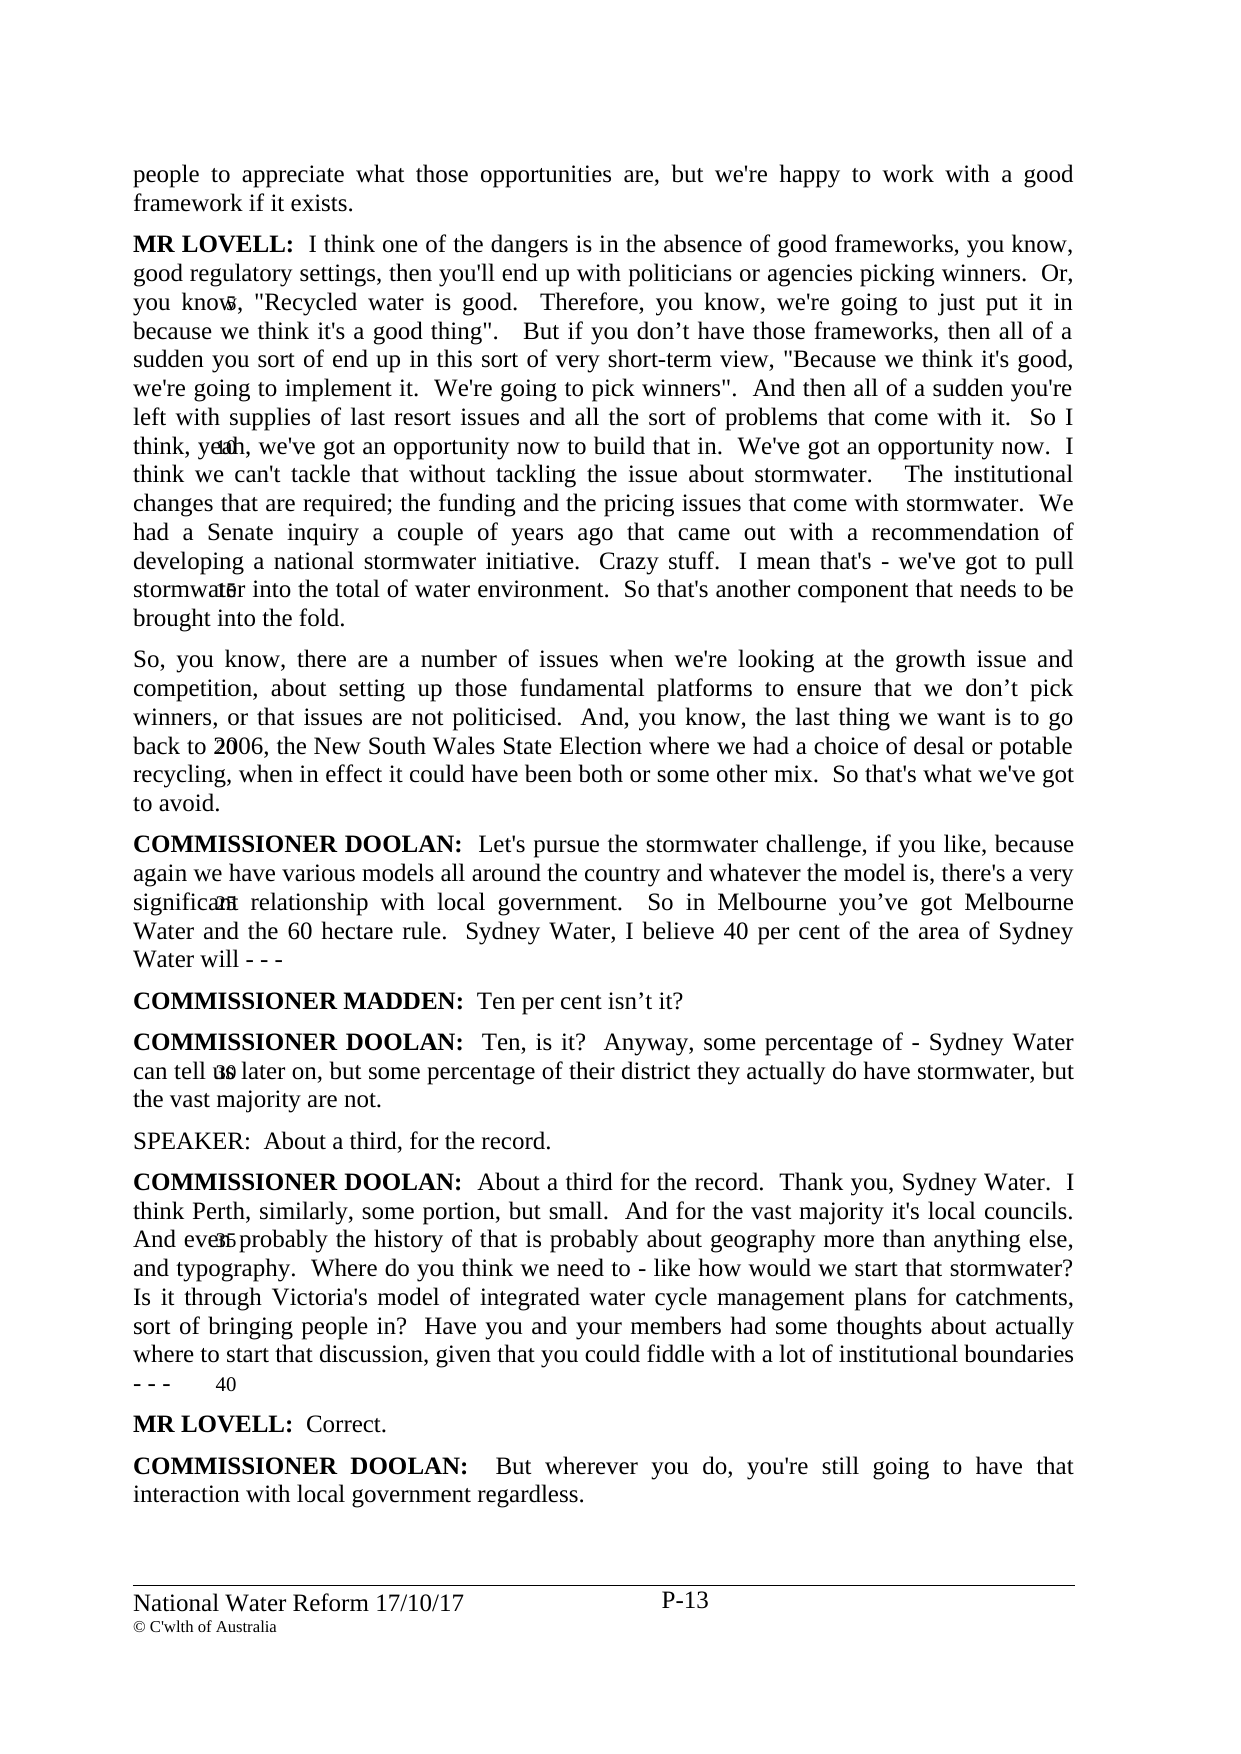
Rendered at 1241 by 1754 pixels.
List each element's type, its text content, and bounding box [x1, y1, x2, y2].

text COMMISSIONER DOOLAN: Ten, is it? Anyway, some percentage of - Sydney Water can tell us later on, but some percentage of their district they actually do have stormwater, but the vast majority are not. [133, 1027, 1075, 1113]
text COMMISSIONER DOOLAN: Let's pursue the stormwater challenge, if you like, because again we have various models all around the country and whatever the model is, there's a very significant relationship with local government. So in Melbourne you’ve got Melbourne Water and the 60 hectare rule. Sydney Water, I believe 40 per cent of the area of Sydney Water will - - - [133, 829, 1075, 973]
text MR LOVELL: Correct. [133, 1409, 1075, 1438]
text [133, 159, 1075, 217]
text MR LOVELL: I think one of the dangers is in the absence of good frameworks, you know, good regulatory settings, then you'll end up with politicians or agencies picking winners. Or, you know, "Recycled water is good. Therefore, you know, we're going to just put it in because we think it's a good thing". But if you don’t have those frameworks, then all of a sudden you sort of end up in this sort of very short-term view, "Because we think it's good, we're going to implement it. We're going to pick winners". And then all of a sudden you're left with supplies of last resort issues and all the sort of problems that come with it. So I think, yeah, we've got an opportunity now to build that in. We've got an opportunity now. I think we can't tackle that without tackling the issue about stormwater. The institutional changes that are required; the funding and the pricing issues that come with stormwater. We had a Senate inquiry a couple of years ago that came out with a recommendation of developing a national stormwater initiative. Crazy stuff. I mean that's - we've got to pull stormwater into the total of water environment. So that's another component that needs to be brought into the fold. [133, 229, 1075, 632]
text SPEAKER: About a third, for the record. [133, 1126, 1075, 1154]
text COMMISSIONER MADDEN: Ten per cent isn’t it? [133, 986, 1075, 1014]
text COMMISSIONER DOOLAN: About a third for the record. Thank you, Sydney Water. I think Perth, similarly, some portion, but small. And for the vast majority it's local councils. And even probably the history of that is probably about geography more than anything else, and typography. Where do you think we need to - like how would we start that stormwater? Is it through Victoria's model of integrated water cycle management plans for catchments, sort of bringing people in? Have you and your members had some thoughts about actually where to start that discussion, given that you could fiddle with a lot of institutional boundaries - - - [133, 1167, 1075, 1397]
text COMMISSIONER DOOLAN: But wherever you do, you're still going to have that interaction with local government regardless. [133, 1451, 1075, 1508]
text So, you know, there are a number of issues when we're looking at the growth issue and competition, about setting up those fundamental platforms to ensure that we don’t pick winners, or that issues are not politicised. And, you know, the last thing we want is to go back to 2006, the New South Wales State Election where we had a choice of desal or potable recycling, when in effect it could have been both or some other mix. So that's what we've got to avoid. [133, 644, 1075, 817]
